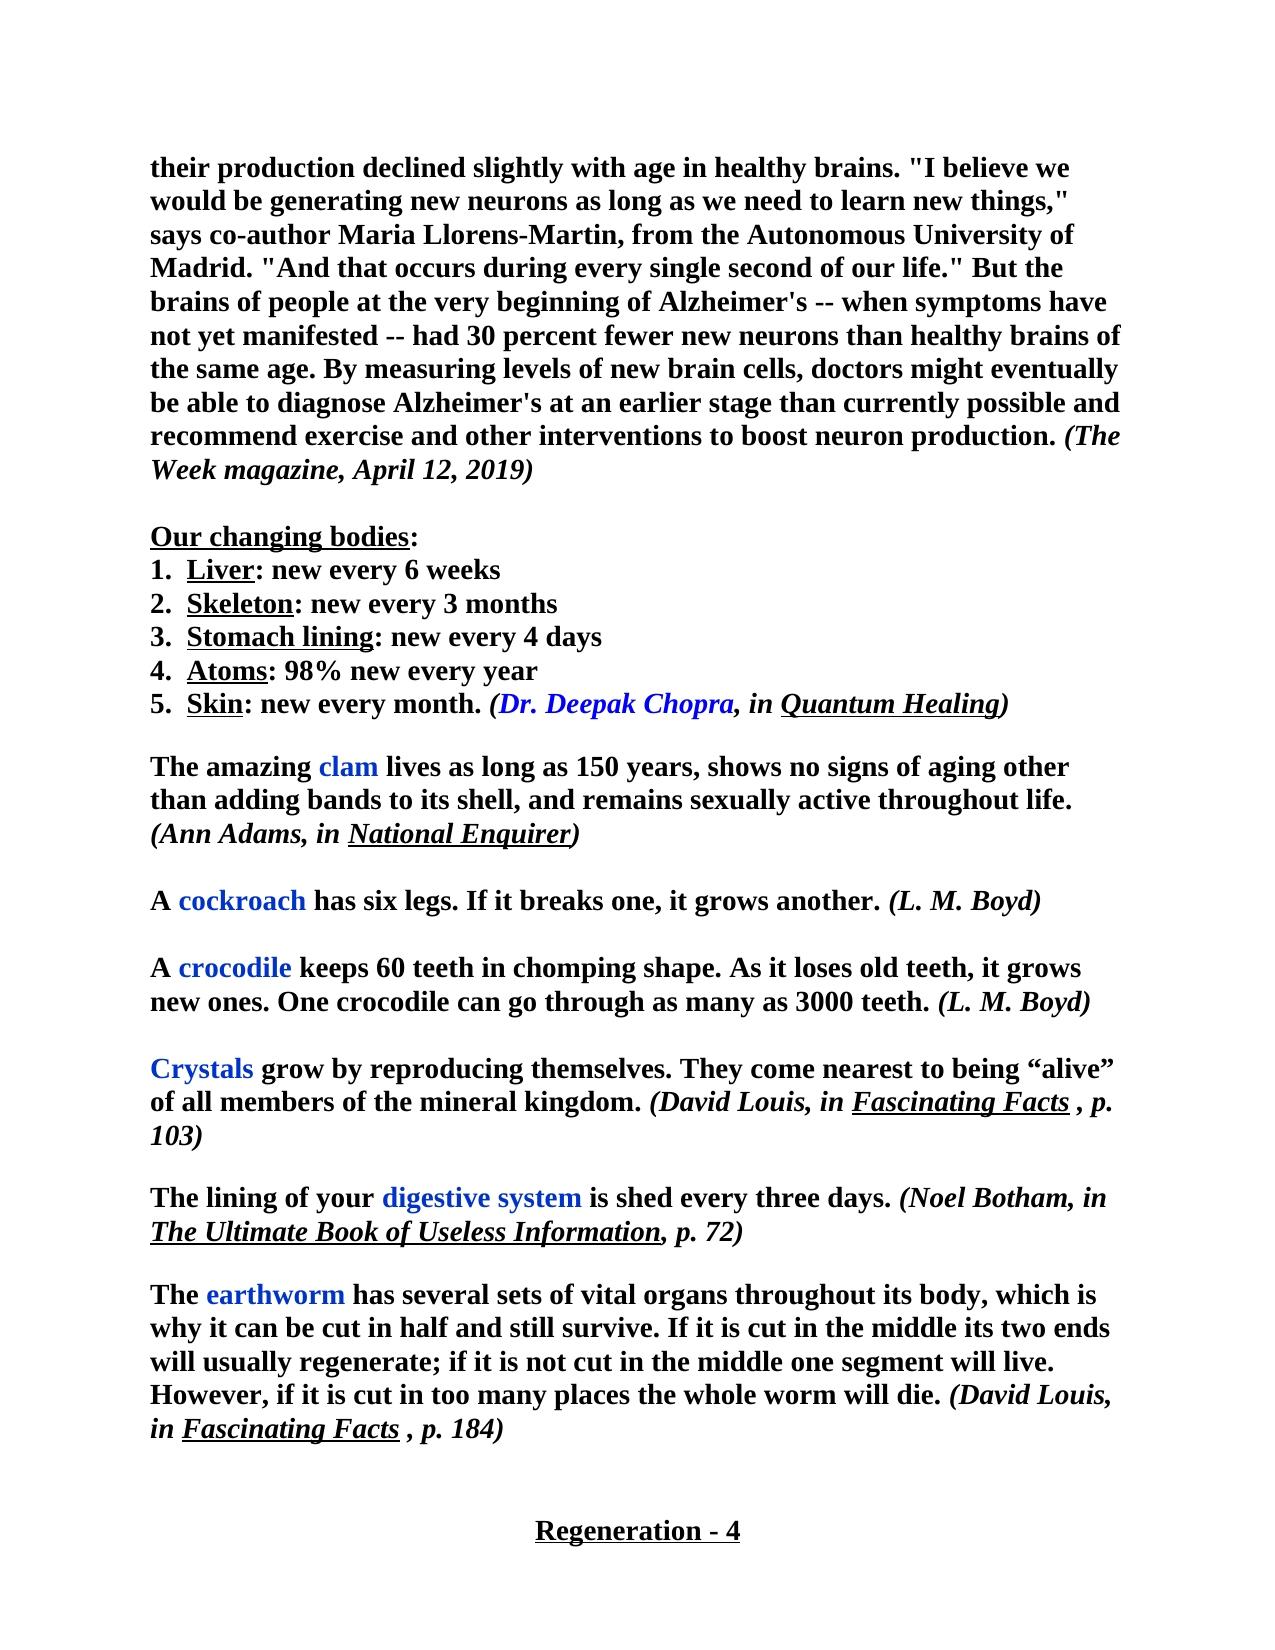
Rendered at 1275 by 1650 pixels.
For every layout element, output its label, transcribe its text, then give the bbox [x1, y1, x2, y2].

text 1. Liver: new every 6 weeks [150, 552, 1125, 586]
text 2. Skeleton: new every 3 months [150, 586, 1125, 619]
text Our changing bodies: [150, 519, 1125, 552]
text 3. Stomach lining: new every 4 days [150, 619, 1125, 653]
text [150, 150, 1125, 485]
text 5. Skin: new every month. (Dr. Deepak Chopra, in Quantum Healing) The amazing clam lives as long as 150 years, shows no signs of aging other than adding bands to its shell, and remains sexually active throughout life. (Ann Adams, in National Enquirer) A cockroach has six legs. If it breaks one, it grows another. (L. M. Boyd) A crocodile keeps 60 teeth in chomping shape. As it loses old teeth, it grows new ones. One crocodile can go through as many as 3000 teeth. (L. M. Boyd) Crystals grow by reproducing themselves. They come nearest to being “alive” of all members of the mineral kingdom. (David Louis, in Fascinating Facts , p. 103) [150, 687, 1125, 1151]
text 4. Atoms: 98% new every year [150, 653, 1125, 687]
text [150, 1277, 1125, 1478]
text The lining of your digestive system is shed every three days. (Noel Botham, in The Ultimate Book of Useless Information, p. 72) [150, 1181, 1125, 1248]
